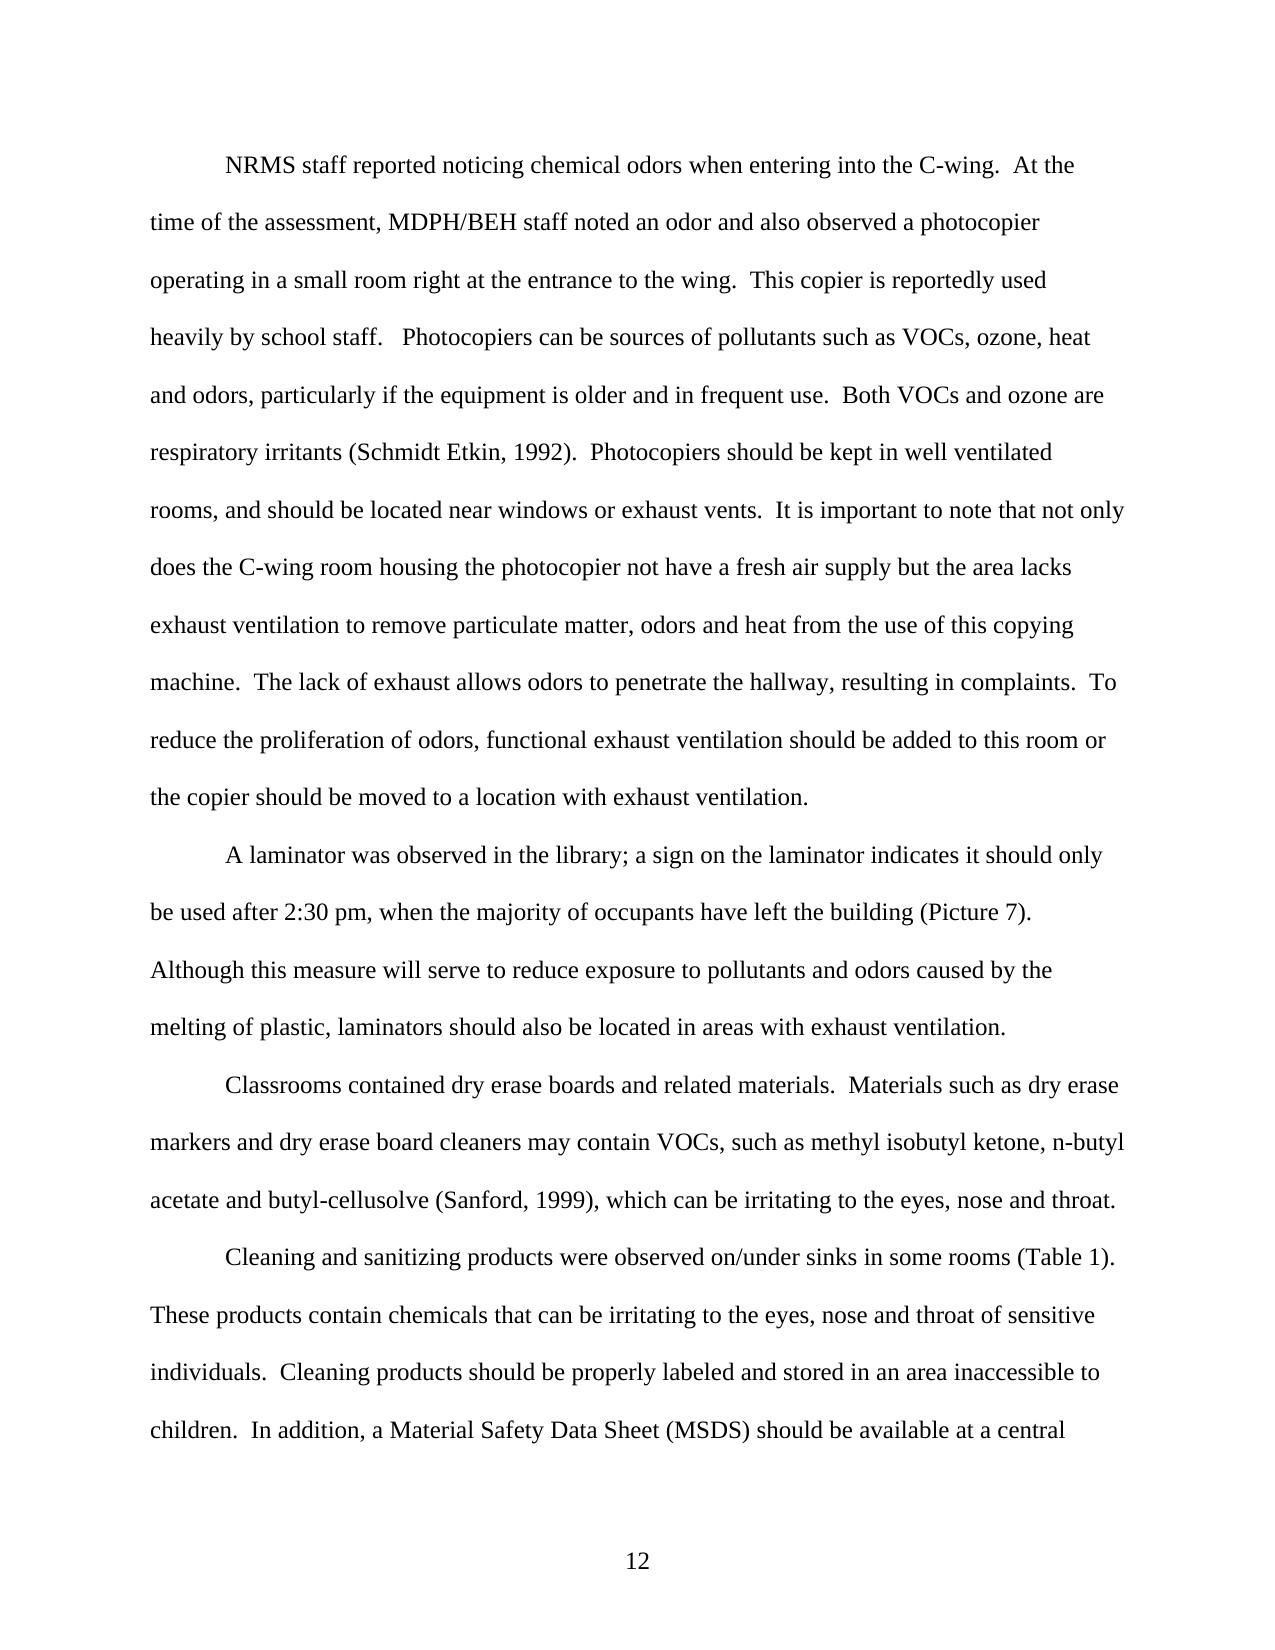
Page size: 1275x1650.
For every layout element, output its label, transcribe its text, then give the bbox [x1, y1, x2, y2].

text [150, 1242, 1125, 1444]
text A laminator was observed in the library; a sign on the laminator indicates it should only be used after 2:30 pm, when the majority of occupants have left the building (Picture 7). Although this measure will serve to reduce exposure to pollutants and odors caused by the melting of plastic, laminators should also be located in areas with exhaust ventilation. [150, 840, 1125, 1041]
text NRMS staff reported noticing chemical odors when entering into the C-wing. At the time of the assessment, MDPH/BEH staff noted an odor and also observed a photocopier operating in a small room right at the entrance to the wing. This copier is reportedly used heavily by school staff. Photocopiers can be sources of pollutants such as VOCs, ozone, heat and odors, particularly if the equipment is older and in frequent use. Both VOCs and ozone are respiratory irritants (Schmidt Etkin, 1992). Photocopiers should be kept in well ventilated rooms, and should be located near windows or exhaust vents. It is important to note that not only does the C-wing room housing the photocopier not have a fresh air supply but the area lacks exhaust ventilation to remove particulate matter, odors and heat from the use of this copying machine. The lack of exhaust allows odors to penetrate the hallway, resulting in complaints. To reduce the proliferation of odors, functional exhaust ventilation should be added to this room or the copier should be moved to a location with exhaust ventilation. [150, 150, 1125, 811]
text Classrooms contained dry erase boards and related materials. Materials such as dry erase markers and dry erase board cleaners may contain VOCs, such as methyl isobutyl ketone, n-butyl acetate and butyl-cellusolve (, 1999), which can be irritating to the eyes, nose and throat. [150, 1070, 1125, 1214]
